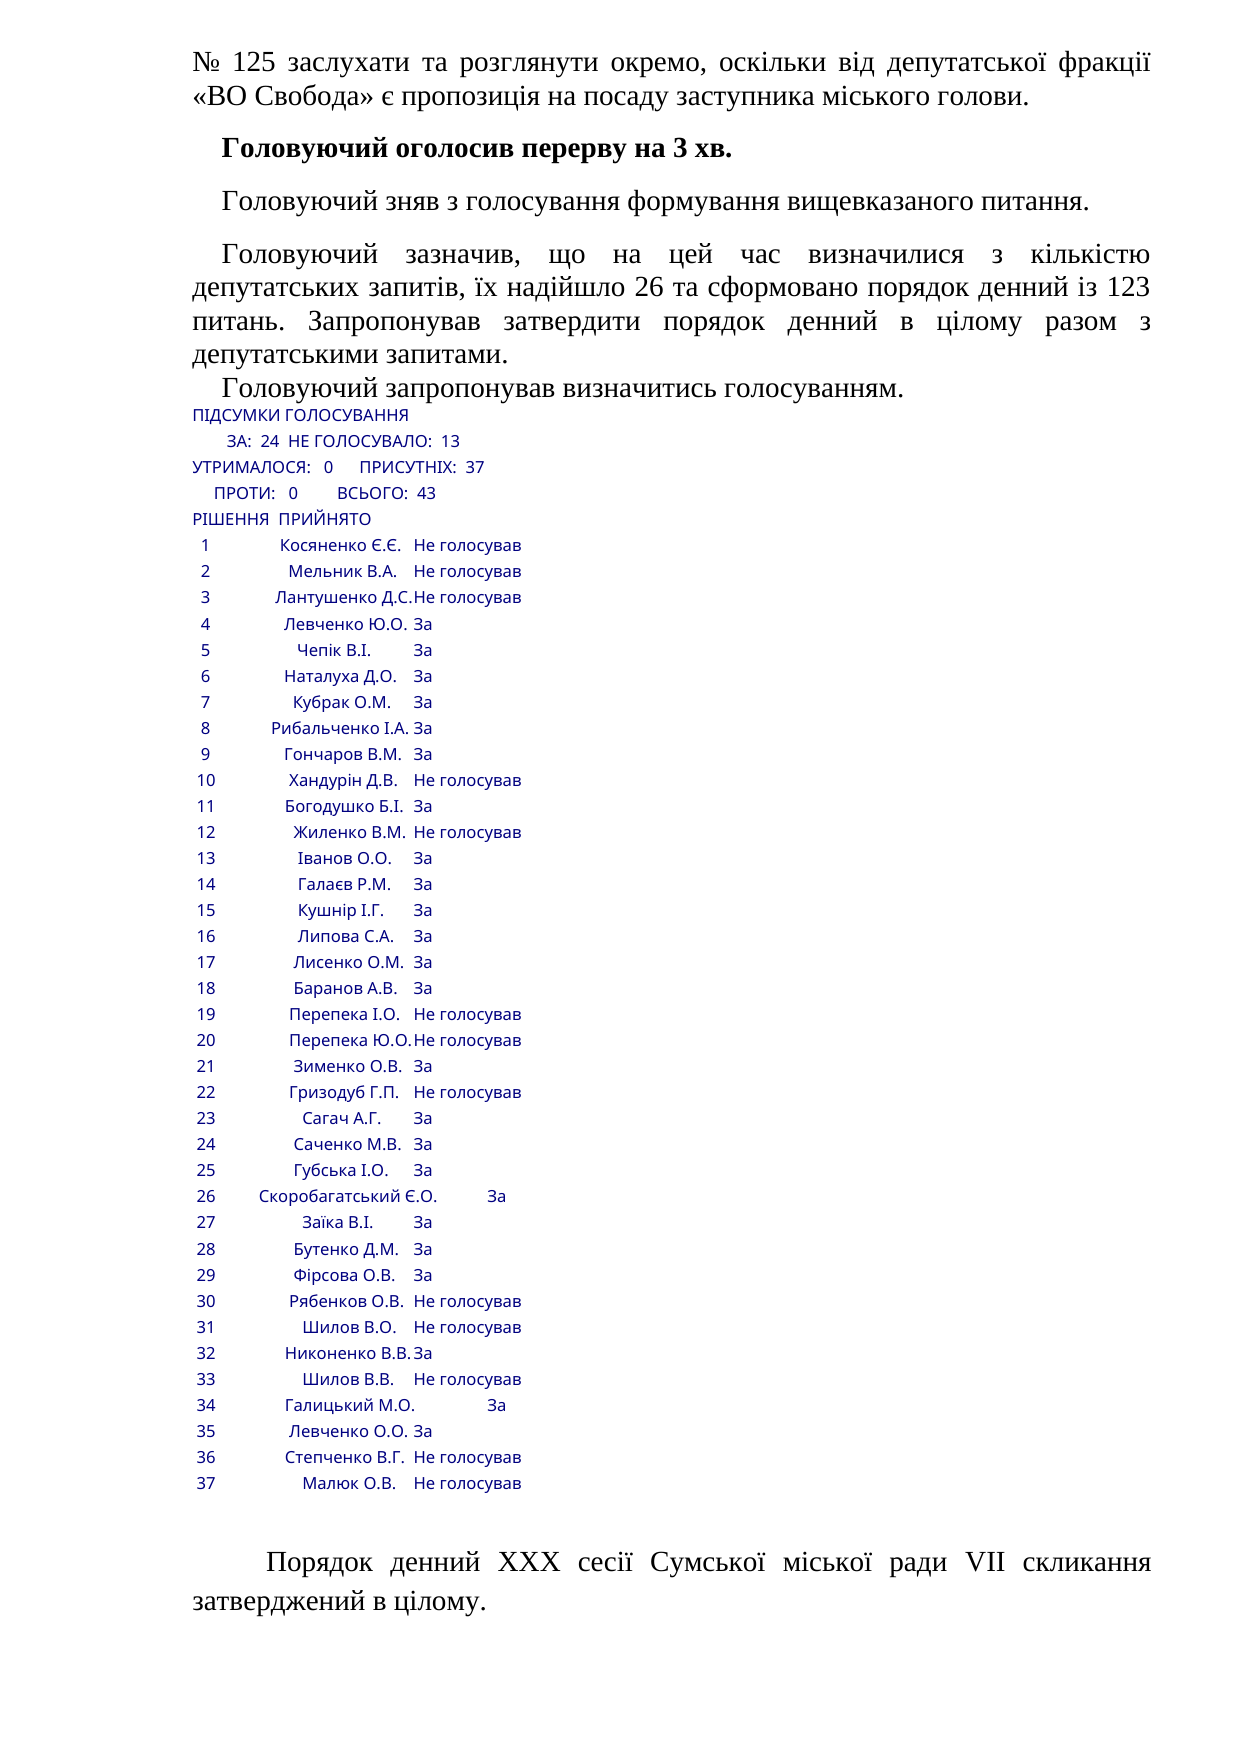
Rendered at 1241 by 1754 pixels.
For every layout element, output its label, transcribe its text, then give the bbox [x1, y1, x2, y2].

text 19 Перепека І.О. Не голосував [192, 1003, 1152, 1025]
text Головуючий запропонував визначитись голосуванням. [221, 370, 1152, 404]
text Головуючий зняв з голосування формування вищевказаного питання. [221, 183, 1152, 217]
text 5 Чепік В.І. За [192, 638, 1152, 661]
text 1 Косяненко Є.Є. Не голосував [192, 534, 1152, 557]
text 14 Галаєв Р.М. За [192, 872, 1152, 895]
text ЗА: 24 НЕ ГОЛОСУВАЛО: 13 [192, 430, 1152, 452]
text 20 Перепека Ю.О. Не голосував [192, 1029, 1152, 1051]
text 30 Рябенков О.В. Не голосував [192, 1289, 1152, 1312]
text 3 Лантушенко Д.С. Не голосував [192, 586, 1152, 609]
text 12 Жиленко В.М. Не голосував [192, 820, 1152, 843]
text 4 Левченко Ю.О. За [192, 612, 1152, 635]
text 10 Хандурін Д.В. Не голосував [192, 768, 1152, 791]
text 35 Левченко О.О. За [192, 1419, 1152, 1442]
text 7 Кубрак О.М. За [192, 690, 1152, 713]
text 11 Богодушко Б.І. За [192, 794, 1152, 817]
text 18 Баранов А.В. За [192, 977, 1152, 999]
text 17 Лисенко О.М. За [192, 951, 1152, 973]
text 23 Сагач А.Г. За [192, 1107, 1152, 1129]
text 29 Фірсова О.В. За [192, 1263, 1152, 1286]
text 6 Наталуха Д.О. За [192, 664, 1152, 687]
text 27 Заїка В.І. За [192, 1211, 1152, 1234]
text РІШЕННЯ ПРИЙНЯТО [192, 508, 1152, 531]
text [192, 44, 1152, 111]
text 15 Кушнір І.Г. За [192, 898, 1152, 921]
text 32 Никоненко В.В. За [192, 1341, 1152, 1364]
text 28 Бутенко Д.М. За [192, 1237, 1152, 1260]
text 37 Малюк О.В. Не голосував [192, 1471, 1152, 1494]
text 2 Мельник В.А. Не голосував [192, 560, 1152, 583]
text 34 Галицький М.О. За [192, 1393, 1152, 1416]
text 33 Шилов В.В. Не голосував [192, 1367, 1152, 1390]
text 9 Гончаров В.М. За [192, 742, 1152, 765]
text ПРОТИ: 0 ВСЬОГО: 43 [192, 482, 1152, 504]
text УТРИМАЛОСЯ: 0 ПРИСУТНІХ: 37 [192, 456, 1152, 478]
text 31 Шилов В.О. Не голосував [192, 1315, 1152, 1338]
text 25 Губська І.О. За [192, 1159, 1152, 1182]
text 22 Гризодуб Г.П. Не голосував [192, 1081, 1152, 1103]
text Головуючий зазначив, що на цей час визначилися з кількістю депутатських запитів, їх надійшло 26 та сформовано порядок денний із 123 питань. Запропонував затвердити порядок денний в цілому разом з депутатськими запитами. [192, 236, 1152, 370]
text 26 Скоробагатський Є.О. За [192, 1185, 1152, 1208]
text Порядок денний ХХХ сесії Сумської міської ради VІІ скликання затверджений в цілому. [192, 1544, 1152, 1616]
text 8 Рибальченко І.А. За [192, 716, 1152, 739]
text 13 Іванов О.О. За [192, 846, 1152, 869]
text 21 Зименко О.В. За [192, 1055, 1152, 1077]
text Головуючий оголосив перерву на 3 хв. [221, 131, 1152, 164]
text 24 Саченко М.В. За [192, 1133, 1152, 1156]
text 36 Степченко В.Г. Не голосував [192, 1445, 1152, 1468]
text 16 Липова С.А. За [192, 924, 1152, 947]
text ПІДСУМКИ ГОЛОСУВАННЯ [192, 404, 1152, 426]
